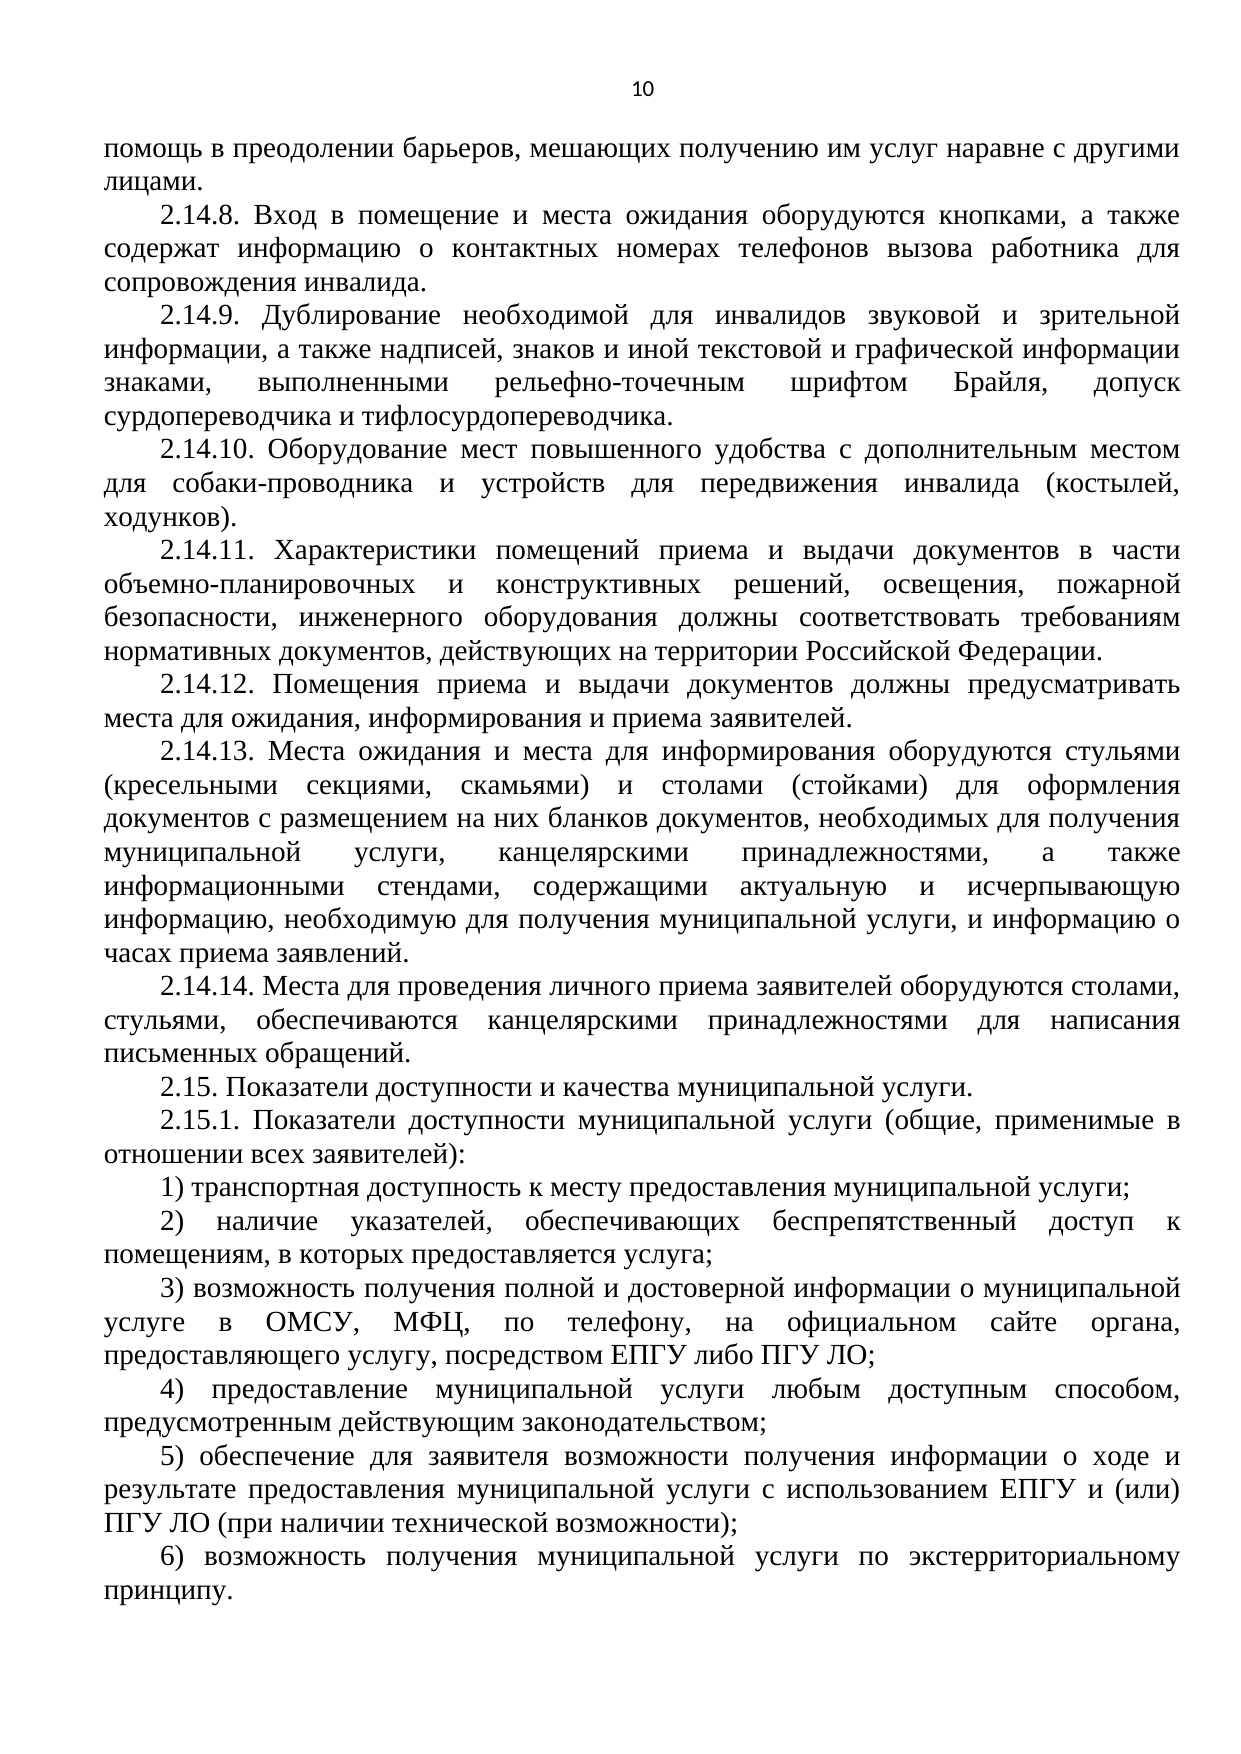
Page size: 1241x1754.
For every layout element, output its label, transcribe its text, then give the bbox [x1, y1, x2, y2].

text 5) обеспечение для заявителя возможности получения информации о ходе и результате предоставления муниципальной услуги с использованием ЕПГУ и (или) ПГУ ЛО (при наличии технической возможности); [103, 1438, 1181, 1538]
text 2.14.11. Характеристики помещений приема и выдачи документов в части объемно-планировочных и конструктивных решений, освещения, пожарной безопасности, инженерного оборудования должны соответствовать требованиям нормативных документов, действующих на территории Российской Федерации. [103, 532, 1181, 666]
text 2.14.14. Места для проведения личного приема заявителей оборудуются столами, стульями, обеспечиваются канцелярскими принадлежностями для написания письменных обращений. [103, 968, 1181, 1069]
text 2.15.1. Показатели доступности муниципальной услуги (общие, применимые в отношении всех заявителей): [103, 1102, 1181, 1169]
text 2.14.10. Оборудование мест повышенного удобства с дополнительным местом для собаки-проводника и устройств для передвижения инвалида (костылей, ходунков). [103, 432, 1181, 532]
text 2.15. Показатели доступности и качества муниципальной услуги. [103, 1069, 1181, 1102]
text 2.14.9. Дублирование необходимой для инвалидов звуковой и зрительной информации, а также надписей, знаков и иной текстовой и графической информации знаками, выполненными рельефно-точечным шрифтом Брайля, допуск сурдопереводчика и тифлосурдопереводчика. [103, 297, 1181, 432]
text 2) наличие указателей, обеспечивающих беспрепятственный доступ к помещениям, в которых предоставляется услуга; [103, 1203, 1181, 1270]
text 6) возможность получения муниципальной услуги по экстерриториальному принципу. [103, 1538, 1181, 1606]
text 1) транспортная доступность к месту предоставления муниципальной услуги; [103, 1169, 1181, 1203]
text 4) предоставление муниципальной услуги любым доступным способом, предусмотренным действующим законодательством; [103, 1371, 1181, 1438]
text 2.14.8. Вход в помещение и места ожидания оборудуются кнопками, а также содержат информацию о контактных номерах телефонов вызова работника для сопровождения инвалида. [103, 197, 1181, 297]
text 2.14.12. Помещения приема и выдачи документов должны предусматривать места для ожидания, информирования и приема заявителей. [103, 666, 1181, 733]
text 3) возможность получения полной и достоверной информации о муниципальной услуге в ОМСУ, МФЦ, по телефону, на официальном сайте органа, предоставляющего услугу, посредством ЕПГУ либо ПГУ ЛО; [103, 1270, 1181, 1371]
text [103, 130, 1181, 197]
text 2.14.13. Места ожидания и места для информирования оборудуются стульями (кресельными секциями, скамьями) и столами (стойками) для оформления документов с размещением на них бланков документов, необходимых для получения муниципальной услуги, канцелярскими принадлежностями, а также информационными стендами, содержащими актуальную и исчерпывающую информацию, необходимую для получения муниципальной услуги, и информацию о часах приема заявлений. [103, 733, 1181, 968]
